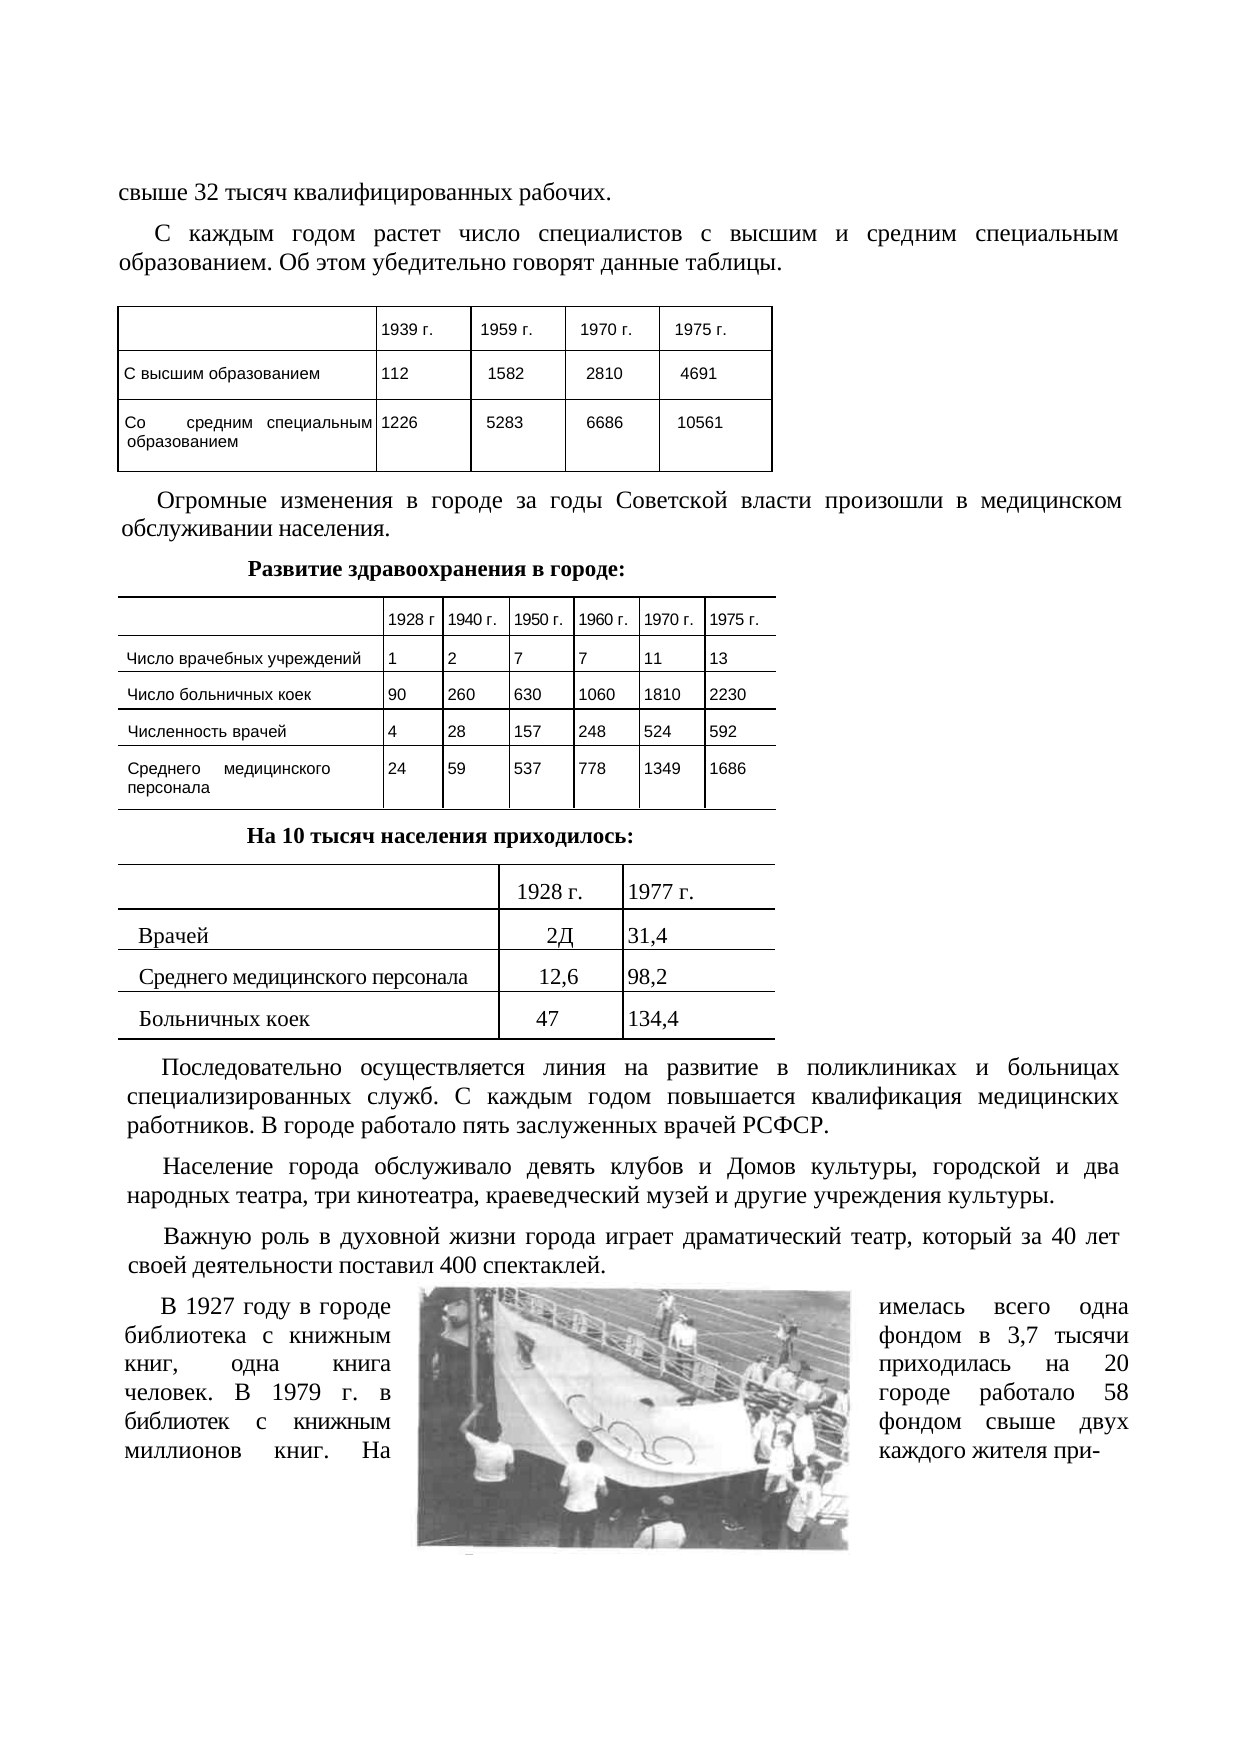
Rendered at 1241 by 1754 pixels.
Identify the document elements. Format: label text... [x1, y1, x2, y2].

table_cell 59 [444, 746, 509, 808]
table_cell 1349 [640, 746, 704, 808]
table_cell 12,6 [500, 950, 622, 991]
table_header [118, 865, 498, 908]
table_cell 4691 [660, 351, 771, 399]
table_header 1928 г. [500, 865, 622, 908]
table_header 1950 г. [510, 598, 573, 634]
text С каждым годом растет число специалистов с высшим и средним специальным образованием. Об этом убедительно говорят данные таблицы. [119, 218, 1118, 276]
table_cell Число врачебных учреждений [118, 636, 383, 671]
text Развитие здравоохранения в городе: [248, 555, 1122, 581]
table_cell Среднего медицинского персонала [118, 950, 498, 991]
table_cell 5283 [472, 400, 565, 471]
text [118, 177, 1119, 206]
table_cell Со средним специальным образованием [119, 400, 376, 471]
table_cell 47 [500, 992, 622, 1038]
table_cell 2230 [706, 672, 776, 708]
table_cell 7 [575, 636, 639, 671]
table_header 1939 г. [377, 307, 470, 350]
text В 1927 году в городе имелась всего одна библиотека с книжным фондом в 3,7 тысячи книг, одна книга приходилась на 20 человек. В 1979 г. в городе работало 58 библиотек с книжным фондом свыше двух миллионов книг. На каждого жителя при- [860, 1291, 1129, 1463]
table_cell Врачей [118, 910, 498, 949]
table_cell 1 [384, 636, 442, 671]
text Важную роль в духовной жизни города играет драматический театр, который за 40 лет своей деятельности поставил 400 спектаклей. [128, 1221, 1121, 1278]
table_cell 2Д [500, 910, 622, 949]
table_cell 157 [510, 710, 573, 744]
table_cell 248 [575, 710, 639, 744]
table_cell 13 [706, 636, 776, 671]
table_cell 11 [640, 636, 704, 671]
table_cell 24 [384, 746, 442, 808]
table_cell 1060 [575, 672, 639, 708]
table_header [119, 307, 376, 350]
table_cell 6686 [566, 400, 659, 471]
table_cell 112 [377, 351, 470, 399]
picture [410, 1282, 860, 1555]
table_cell Число больничных коек [118, 672, 383, 708]
table_cell С высшим образованием [119, 351, 376, 399]
table_header 1975 г. [660, 307, 771, 350]
table_header 1970 г. [640, 598, 704, 634]
table_header 1940 г. [444, 598, 509, 634]
table_cell 98,2 [624, 950, 775, 991]
table_header [118, 598, 383, 634]
table_cell 10561 [660, 400, 771, 471]
table_cell Среднего медицинского персонала [118, 746, 383, 808]
table_cell 134,4 [624, 992, 775, 1038]
table_header 1928 г [384, 598, 442, 634]
text В 1927 году в городе имелась всего одна библиотека с книжным фондом в 3,7 тысячи книг, одна книга приходилась на 20 человек. В 1979 г. в городе работало 58 библиотек с книжным фондом свыше двух миллионов книг. На каждого жителя при- [124, 1291, 410, 1463]
table_header 1959 г. [472, 307, 565, 350]
table_cell 31,4 [624, 910, 775, 949]
table_cell 630 [510, 672, 573, 708]
text Население города обслуживало девять клубов и Домов культуры, городской и два народных театра, три кинотеатра, краеведческий музей и другие учреждения культуры. [127, 1151, 1119, 1208]
table_cell 2810 [566, 351, 659, 399]
table_cell 28 [444, 710, 509, 744]
table_cell Численность врачей [118, 710, 383, 744]
table_header 1960 г. [575, 598, 639, 634]
table_cell 4 [384, 710, 442, 744]
table_cell 7 [510, 636, 573, 671]
table_header 1977 г. [624, 865, 775, 908]
table_cell 592 [706, 710, 776, 744]
table_header 1975 г. [706, 598, 776, 634]
table_cell 1686 [706, 746, 776, 808]
text Огромные изменения в городе за годы Советской власти произошли в медицинском обслуживании населения. [121, 485, 1122, 542]
table_cell 1810 [640, 672, 704, 708]
text На 10 тысяч населения приходилось: [247, 822, 1122, 849]
table_cell 1582 [472, 351, 565, 399]
table_cell 2 [444, 636, 509, 671]
table_cell 260 [444, 672, 509, 708]
table_cell 524 [640, 710, 704, 744]
table_cell 90 [384, 672, 442, 708]
table_cell 778 [575, 746, 639, 808]
table_header 1970 г. [566, 307, 659, 350]
table_cell 537 [510, 746, 573, 808]
text Последовательно осуществляется линия на развитие в поликлиниках и больницах специализированных служб. С каждым годом повышается квалификация медицинских работников. В городе работало пять заслуженных врачей РСФСР. [127, 1052, 1119, 1138]
table_cell 1226 [377, 400, 470, 471]
table_cell Больничных коек [118, 992, 498, 1038]
